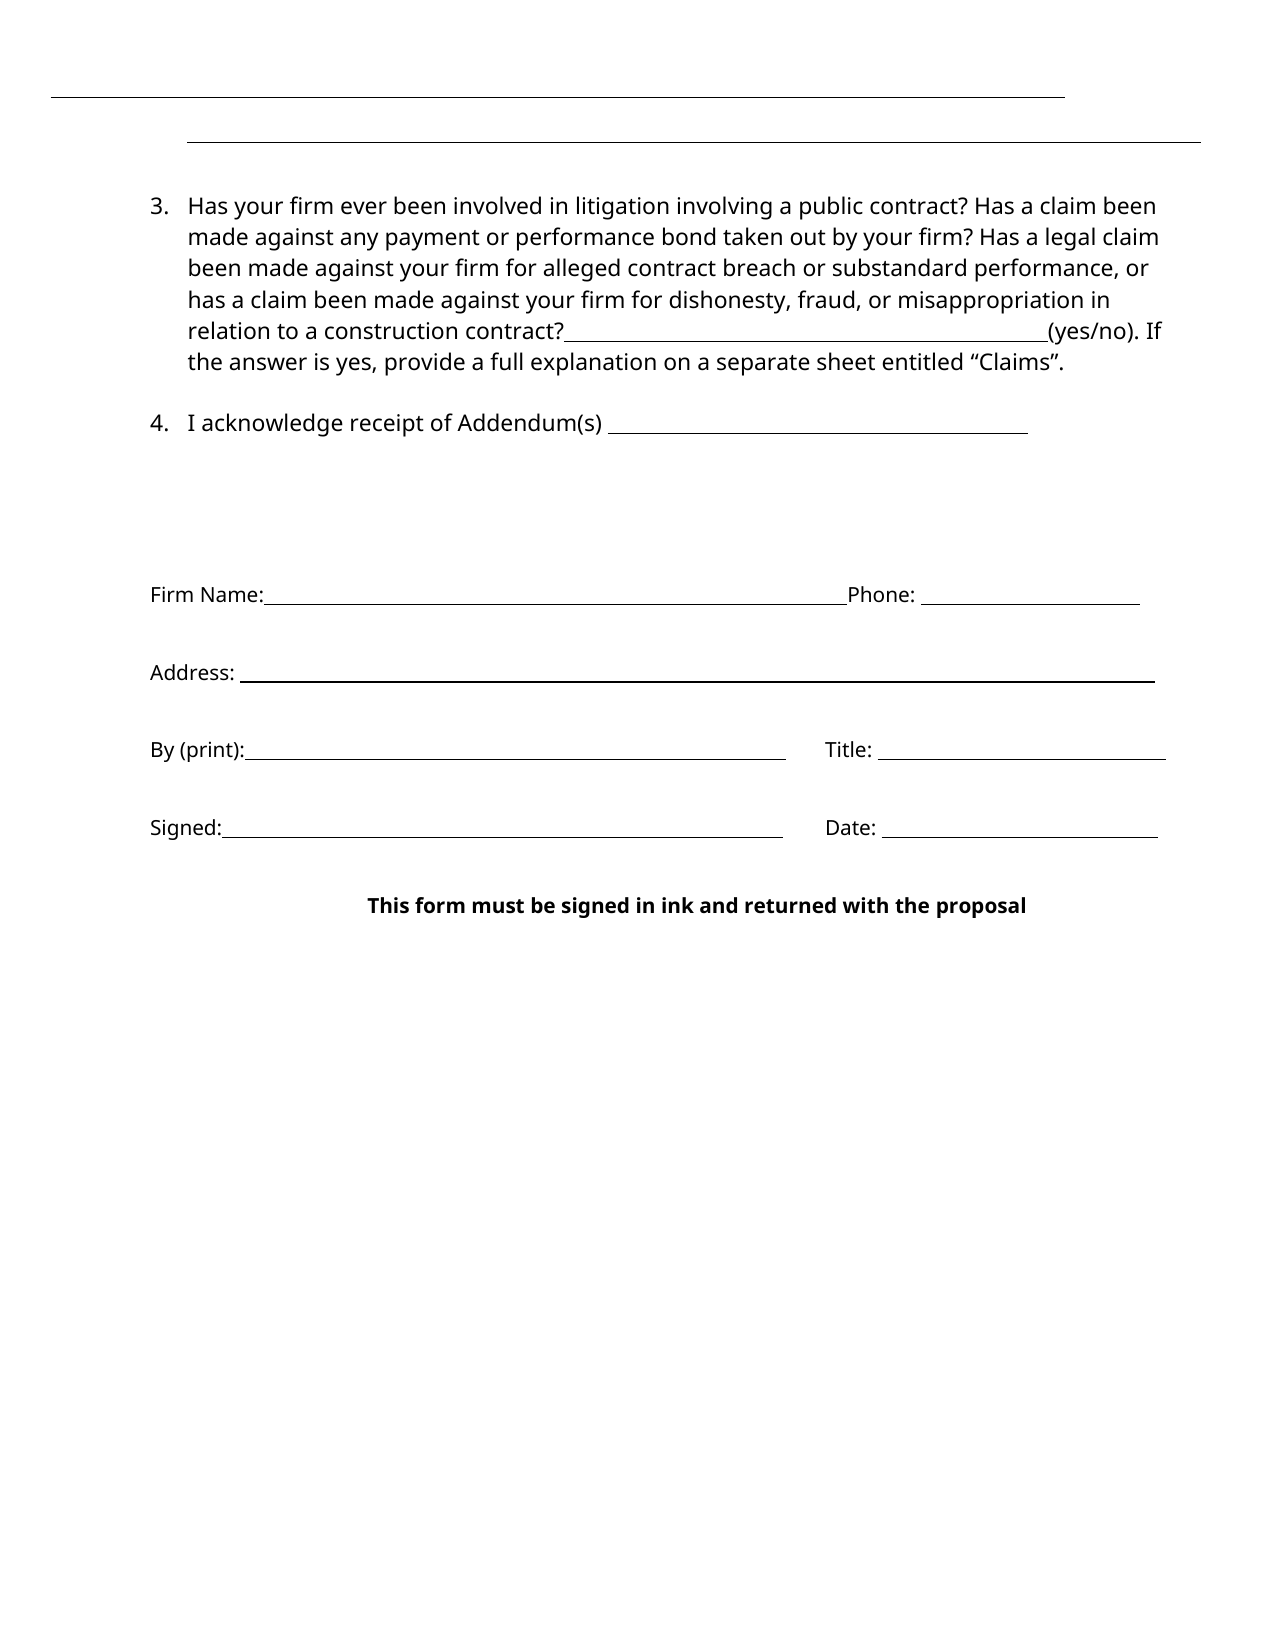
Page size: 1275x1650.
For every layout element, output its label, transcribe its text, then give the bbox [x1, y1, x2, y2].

list Has your firm ever been involved in litigation involving a public contract? Has a claim been made against any payment or performance bond taken out by your firm? Has a legal claim been made against your firm for alleged contract breach or substandard performance, or has a claim been made against your firm for dishonesty, fraud, or misappropriation in relation to a construction contract? (yes/no). If the answer is yes, provide a full explanation on a separate sheet entitled “Claims”. [150, 190, 1189, 377]
text Firm Name: Phone: [150, 580, 1200, 608]
text Signed: Date: [150, 813, 1200, 842]
text By (print): Title: [150, 736, 1200, 764]
text Address: [150, 658, 1200, 686]
list I acknowledge receipt of Addendum(s) [150, 406, 1223, 438]
text This form must be signed in ink and returned with the proposal [367, 891, 1200, 919]
